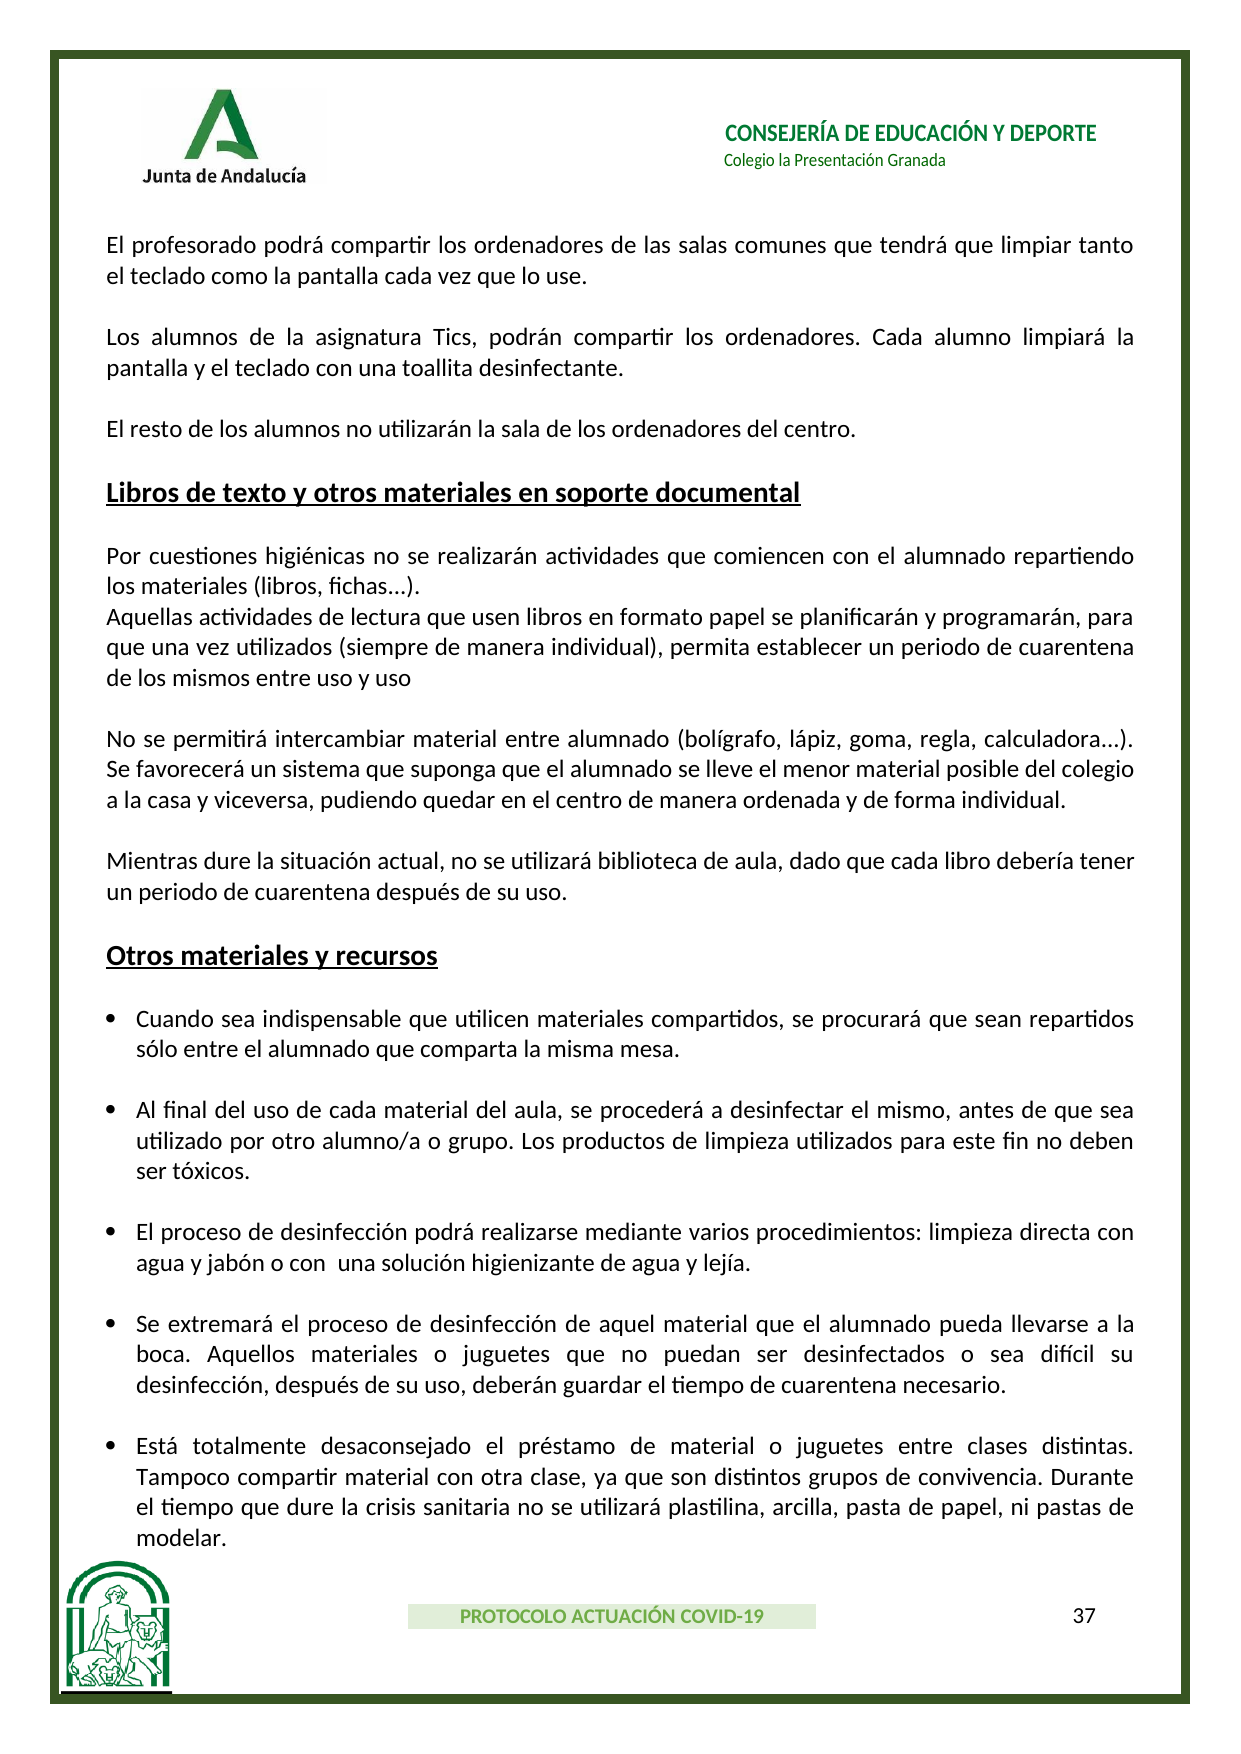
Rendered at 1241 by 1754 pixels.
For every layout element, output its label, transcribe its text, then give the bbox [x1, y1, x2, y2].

text Libros de texto y otros materiales en soporte documental [106, 474, 1136, 509]
text El resto de los alumnos no utilizarán la sala de los ordenadores del centro. [106, 413, 1136, 443]
text Mientras dure la situación actual, no se utilizará biblioteca de aula, dado que cada libro debería tener un periodo de cuarentena después de su uso. [106, 845, 1136, 906]
text Otros materiales y recursos [106, 937, 1136, 972]
list Cuando sea indispensable que utilicen materiales compartidos, se procurará que sean repartidos sólo entre el alumnado que comparta la misma mesa. [106, 1003, 1136, 1064]
text Los alumnos de la asignatura Tics, podrán compartir los ordenadores. Cada alumno limpiará la pantalla y el teclado con una toallita desinfectante. [106, 321, 1136, 382]
list El proceso de desinfección podrá realizarse mediante varios procedimientos: limpieza directa con agua y jabón o con una solución higienizante de agua y lejía. [106, 1217, 1136, 1278]
list Está totalmente desaconsejado el préstamo de material o juguetes entre clases distintas. Tampoco compartir material con otra clase, ya que son distintos grupos de convivencia. Durante el tiempo que dure la crisis sanitaria no se utilizará plastilina, arcilla, pasta de papel, ni pastas de modelar. [106, 1430, 1136, 1552]
text No se permitirá intercambiar material entre alumnado (bolígrafo, lápiz, goma, regla, calculadora...). Se favorecerá un sistema que suponga que el alumnado se lleve el menor material posible del colegio a la casa y viceversa, pudiendo quedar en el centro de manera ordenada y de forma individual. [106, 723, 1136, 815]
text Aquellas actividades de lectura que usen libros en formato papel se planificarán y programarán, para que una vez utilizados (siempre de manera individual), permita establecer un periodo de cuarentena de los mismos entre uso y uso [106, 601, 1136, 693]
picture [141, 88, 327, 184]
text Por cuestiones higiénicas no se realizarán actividades que comiencen con el alumnado repartiendo los materiales (libros, fichas...). [106, 540, 1136, 601]
list Se extremará el proceso de desinfección de aquel material que el alumnado pueda llevarse a la boca. Aquellos materiales o juguetes que no puedan ser desinfectados o sea difícil su desinfección, después de su uso, deberán guardar el tiempo de cuarentena necesario. [106, 1308, 1136, 1400]
list Al final del uso de cada material del aula, se procederá a desinfectar el mismo, antes de que sea utilizado por otro alumno/a o grupo. Los productos de limpieza utilizados para este fin no deben ser tóxicos. [106, 1094, 1136, 1186]
picture [61, 1560, 173, 1694]
text El profesorado podrá compartir los ordenadores de las salas comunes que tendrá que limpiar tanto el teclado como la pantalla cada vez que lo use. [106, 230, 1136, 291]
